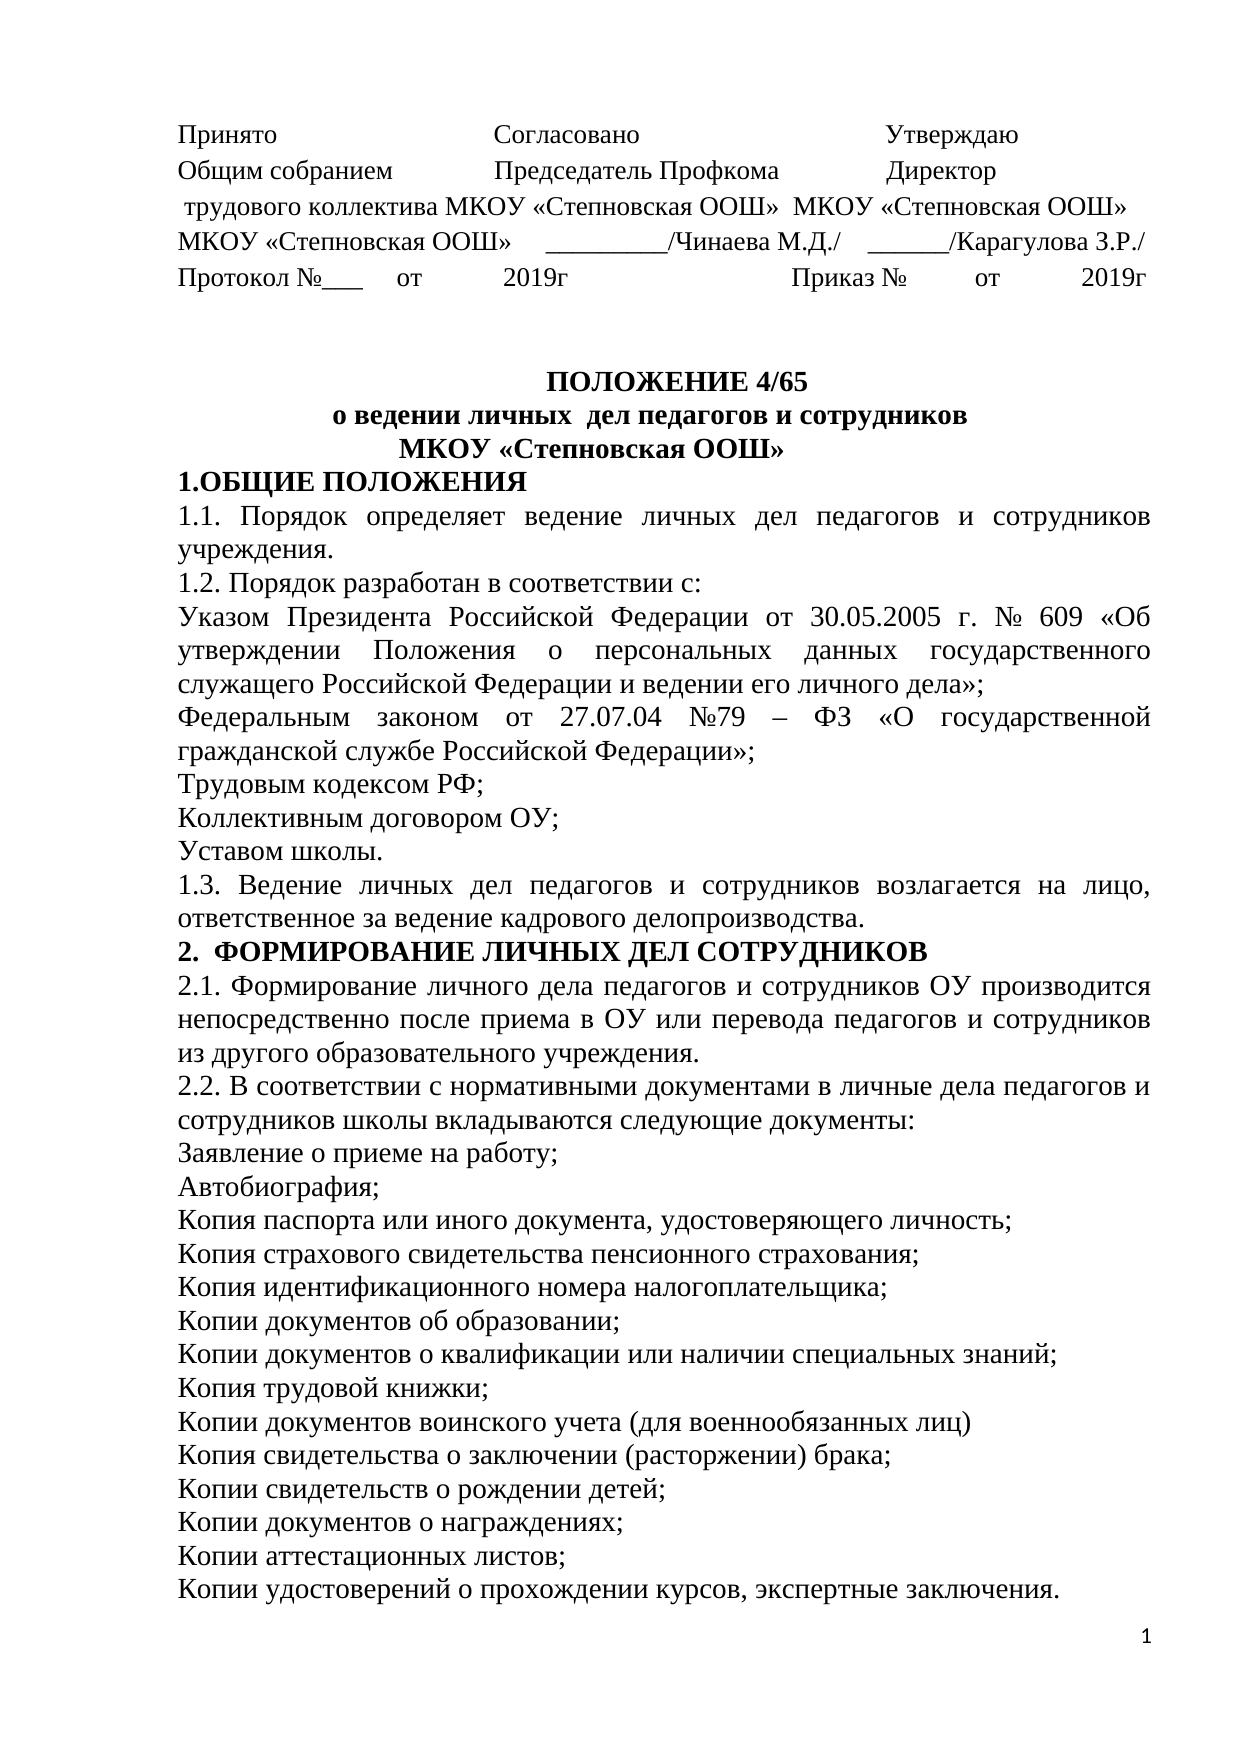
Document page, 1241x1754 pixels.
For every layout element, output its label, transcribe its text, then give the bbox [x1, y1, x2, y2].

text Копии аттестационных листов; [177, 1538, 1152, 1571]
text 2.1. Формирование личного дела педагогов и сотрудников ОУ производится непосредственно после приема в ОУ или перевода педагогов и сотрудников из другого образовательного учреждения. [177, 968, 1152, 1068]
text Копия паспорта или иного документа, удостоверяющего личность; [177, 1202, 1152, 1236]
text Уставом школы. [177, 833, 1152, 867]
text МКОУ «Степновская ООШ» _________/Чинаева М.Д./ ______/Карагулова З.Р./ [177, 225, 1152, 256]
text Копии документов воинского учета (для военнообязанных лиц) [177, 1404, 1152, 1437]
text Общим собранием Председатель Профкома Директор [177, 154, 1152, 185]
text Автобиография; [177, 1169, 1152, 1202]
text 1.1. Порядок определяет ведение личных дел педагогов и сотрудников учреждения. [177, 498, 1152, 565]
text Принято Согласовано Утверждаю [177, 118, 1152, 149]
text Копия свидетельства о заключении (расторжении) брака; [177, 1437, 1152, 1471]
text о ведении личных дел педагогов и сотрудников [251, 397, 1152, 431]
text 1.2. Порядок разработан в соответствии с: [177, 565, 1152, 599]
text Указом Президента Российской Федерации от 30.05.2005 г. № 609 «Об утверждении Положения о персональных данных государственного служащего Российской Федерации и ведении его личного дела»; [177, 599, 1152, 699]
text Копия трудовой книжки; [177, 1370, 1152, 1404]
text трудового коллектива МКОУ «Степновская ООШ» МКОУ «Степновская ООШ» [177, 189, 1152, 221]
text Копии удостоверений о прохождении курсов, экспертные заключения. [177, 1571, 1152, 1605]
text Копия страхового свидетельства пенсионного страхования; [177, 1236, 1152, 1269]
text 1.3. Ведение личных дел педагогов и сотрудников возлагается на лицо, ответственное за ведение кадрового делопроизводства. [177, 867, 1152, 934]
text Трудовым кодексом РФ; [177, 766, 1152, 800]
text ПОЛОЖЕНИЕ 4/65 [472, 364, 1152, 397]
text МКОУ «Степновская ООШ» [325, 431, 1152, 464]
text 1.ОБЩИЕ ПОЛОЖЕНИЯ [177, 464, 1152, 498]
text Федеральным законом от 27.07.04 №79 – ФЗ «О государственной гражданской службе Российской Федерации»; [177, 699, 1152, 766]
text Копии документов о награждениях; [177, 1504, 1152, 1538]
text Копия идентификационного номера налогоплательщика; [177, 1269, 1152, 1303]
text Заявление о приеме на работу; [177, 1135, 1152, 1169]
text 2.2. В соответствии с нормативными документами в личные дела педагогов и сотрудников школы вкладываются следующие документы: [177, 1068, 1152, 1135]
text Копии документов о квалификации или наличии специальных знаний; [177, 1337, 1152, 1370]
text Протокол №___ от 2019г Приказ № от 2019г [177, 261, 1152, 292]
text Копии документов об образовании; [177, 1303, 1152, 1337]
text Копии свидетельств о рождении детей; [177, 1471, 1152, 1504]
text Коллективным договором ОУ; [177, 800, 1152, 833]
text 2. ФОРМИРОВАНИЕ ЛИЧНЫХ ДЕЛ СОТРУДНИКОВ [177, 934, 1152, 968]
